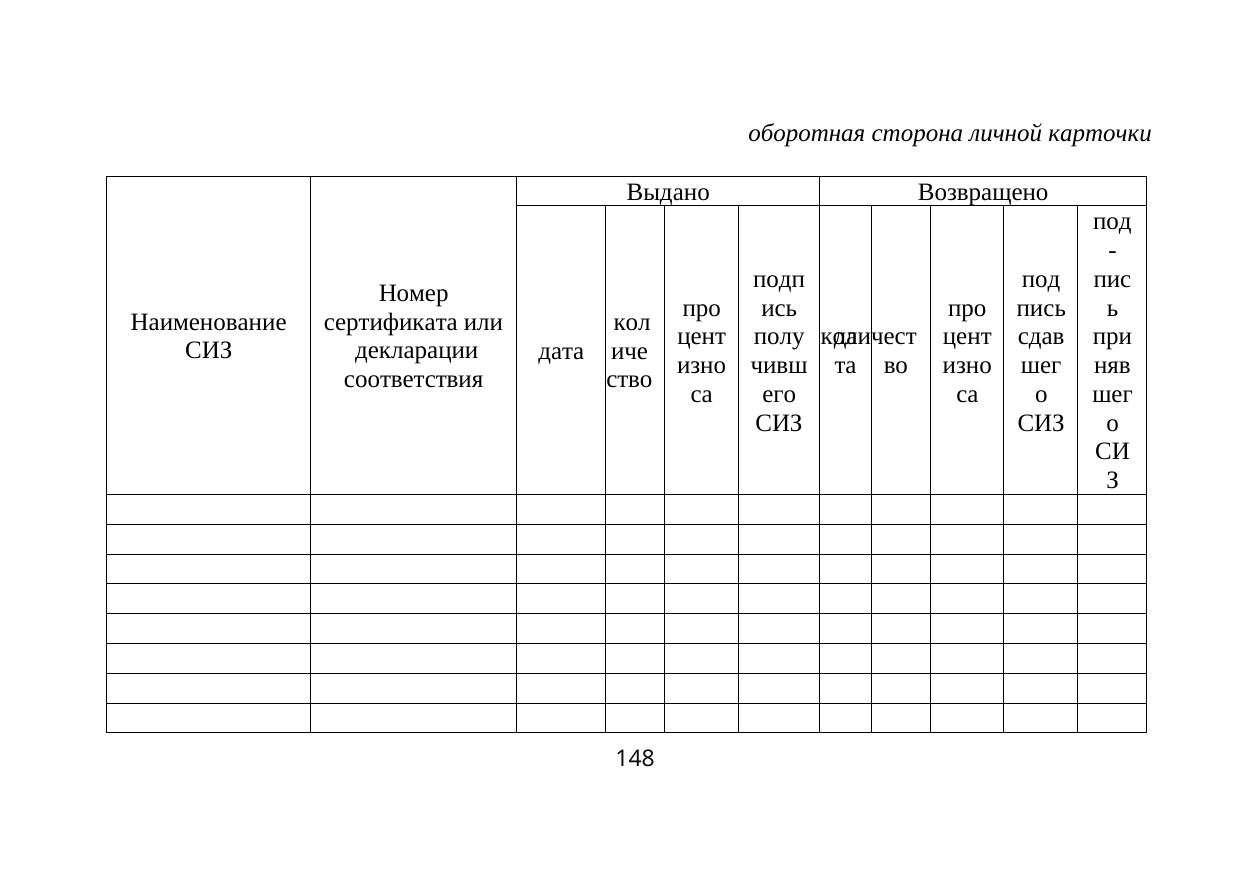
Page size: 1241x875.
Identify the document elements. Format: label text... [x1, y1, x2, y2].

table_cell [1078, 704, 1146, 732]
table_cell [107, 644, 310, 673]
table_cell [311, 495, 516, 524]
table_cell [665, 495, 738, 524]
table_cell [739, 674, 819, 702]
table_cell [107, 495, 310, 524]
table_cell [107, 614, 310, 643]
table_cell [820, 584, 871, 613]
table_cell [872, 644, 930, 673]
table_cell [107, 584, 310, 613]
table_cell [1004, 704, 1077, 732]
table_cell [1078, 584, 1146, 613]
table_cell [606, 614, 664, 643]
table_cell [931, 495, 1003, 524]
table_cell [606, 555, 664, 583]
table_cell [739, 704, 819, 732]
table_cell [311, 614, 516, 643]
text оборотная сторона личной карточки [118, 118, 1152, 147]
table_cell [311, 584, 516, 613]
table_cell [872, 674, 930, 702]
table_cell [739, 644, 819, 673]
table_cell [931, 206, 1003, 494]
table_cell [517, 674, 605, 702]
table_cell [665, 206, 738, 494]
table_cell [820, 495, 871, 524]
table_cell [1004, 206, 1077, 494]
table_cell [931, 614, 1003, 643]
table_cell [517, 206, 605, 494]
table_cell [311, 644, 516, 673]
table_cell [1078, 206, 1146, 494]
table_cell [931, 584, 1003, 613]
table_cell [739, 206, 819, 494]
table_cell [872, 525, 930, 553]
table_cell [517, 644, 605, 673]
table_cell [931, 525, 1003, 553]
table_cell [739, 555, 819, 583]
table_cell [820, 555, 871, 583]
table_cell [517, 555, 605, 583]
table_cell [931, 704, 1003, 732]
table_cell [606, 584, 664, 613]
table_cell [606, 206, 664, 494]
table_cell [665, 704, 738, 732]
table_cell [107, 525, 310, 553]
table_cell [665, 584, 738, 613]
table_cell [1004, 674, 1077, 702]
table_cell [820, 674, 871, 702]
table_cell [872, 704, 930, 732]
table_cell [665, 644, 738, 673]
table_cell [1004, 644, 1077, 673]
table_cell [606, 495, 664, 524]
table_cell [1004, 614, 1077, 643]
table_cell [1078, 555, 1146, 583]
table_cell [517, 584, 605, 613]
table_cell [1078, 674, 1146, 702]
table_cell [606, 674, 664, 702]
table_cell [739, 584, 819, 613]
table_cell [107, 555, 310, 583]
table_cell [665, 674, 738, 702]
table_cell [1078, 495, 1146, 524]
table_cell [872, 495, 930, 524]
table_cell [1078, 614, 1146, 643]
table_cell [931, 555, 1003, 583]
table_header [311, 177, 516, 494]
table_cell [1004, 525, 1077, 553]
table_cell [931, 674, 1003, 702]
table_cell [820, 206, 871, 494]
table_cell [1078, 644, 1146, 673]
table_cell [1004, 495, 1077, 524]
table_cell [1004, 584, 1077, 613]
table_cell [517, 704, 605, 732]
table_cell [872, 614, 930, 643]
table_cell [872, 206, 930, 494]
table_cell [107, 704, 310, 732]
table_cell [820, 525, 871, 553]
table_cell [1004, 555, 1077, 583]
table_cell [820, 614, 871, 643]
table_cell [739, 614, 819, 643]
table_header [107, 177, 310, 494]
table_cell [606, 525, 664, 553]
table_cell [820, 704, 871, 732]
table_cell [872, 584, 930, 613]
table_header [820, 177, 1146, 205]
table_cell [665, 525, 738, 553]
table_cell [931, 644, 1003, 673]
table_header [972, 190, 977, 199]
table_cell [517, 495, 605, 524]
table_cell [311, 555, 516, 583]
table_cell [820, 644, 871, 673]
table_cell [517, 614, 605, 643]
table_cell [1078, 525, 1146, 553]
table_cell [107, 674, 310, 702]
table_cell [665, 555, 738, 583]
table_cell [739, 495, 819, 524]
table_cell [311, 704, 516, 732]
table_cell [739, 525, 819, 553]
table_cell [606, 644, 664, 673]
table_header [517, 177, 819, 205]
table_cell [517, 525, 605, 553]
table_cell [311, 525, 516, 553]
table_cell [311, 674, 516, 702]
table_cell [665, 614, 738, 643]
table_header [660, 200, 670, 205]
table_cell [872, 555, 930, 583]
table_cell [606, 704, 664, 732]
